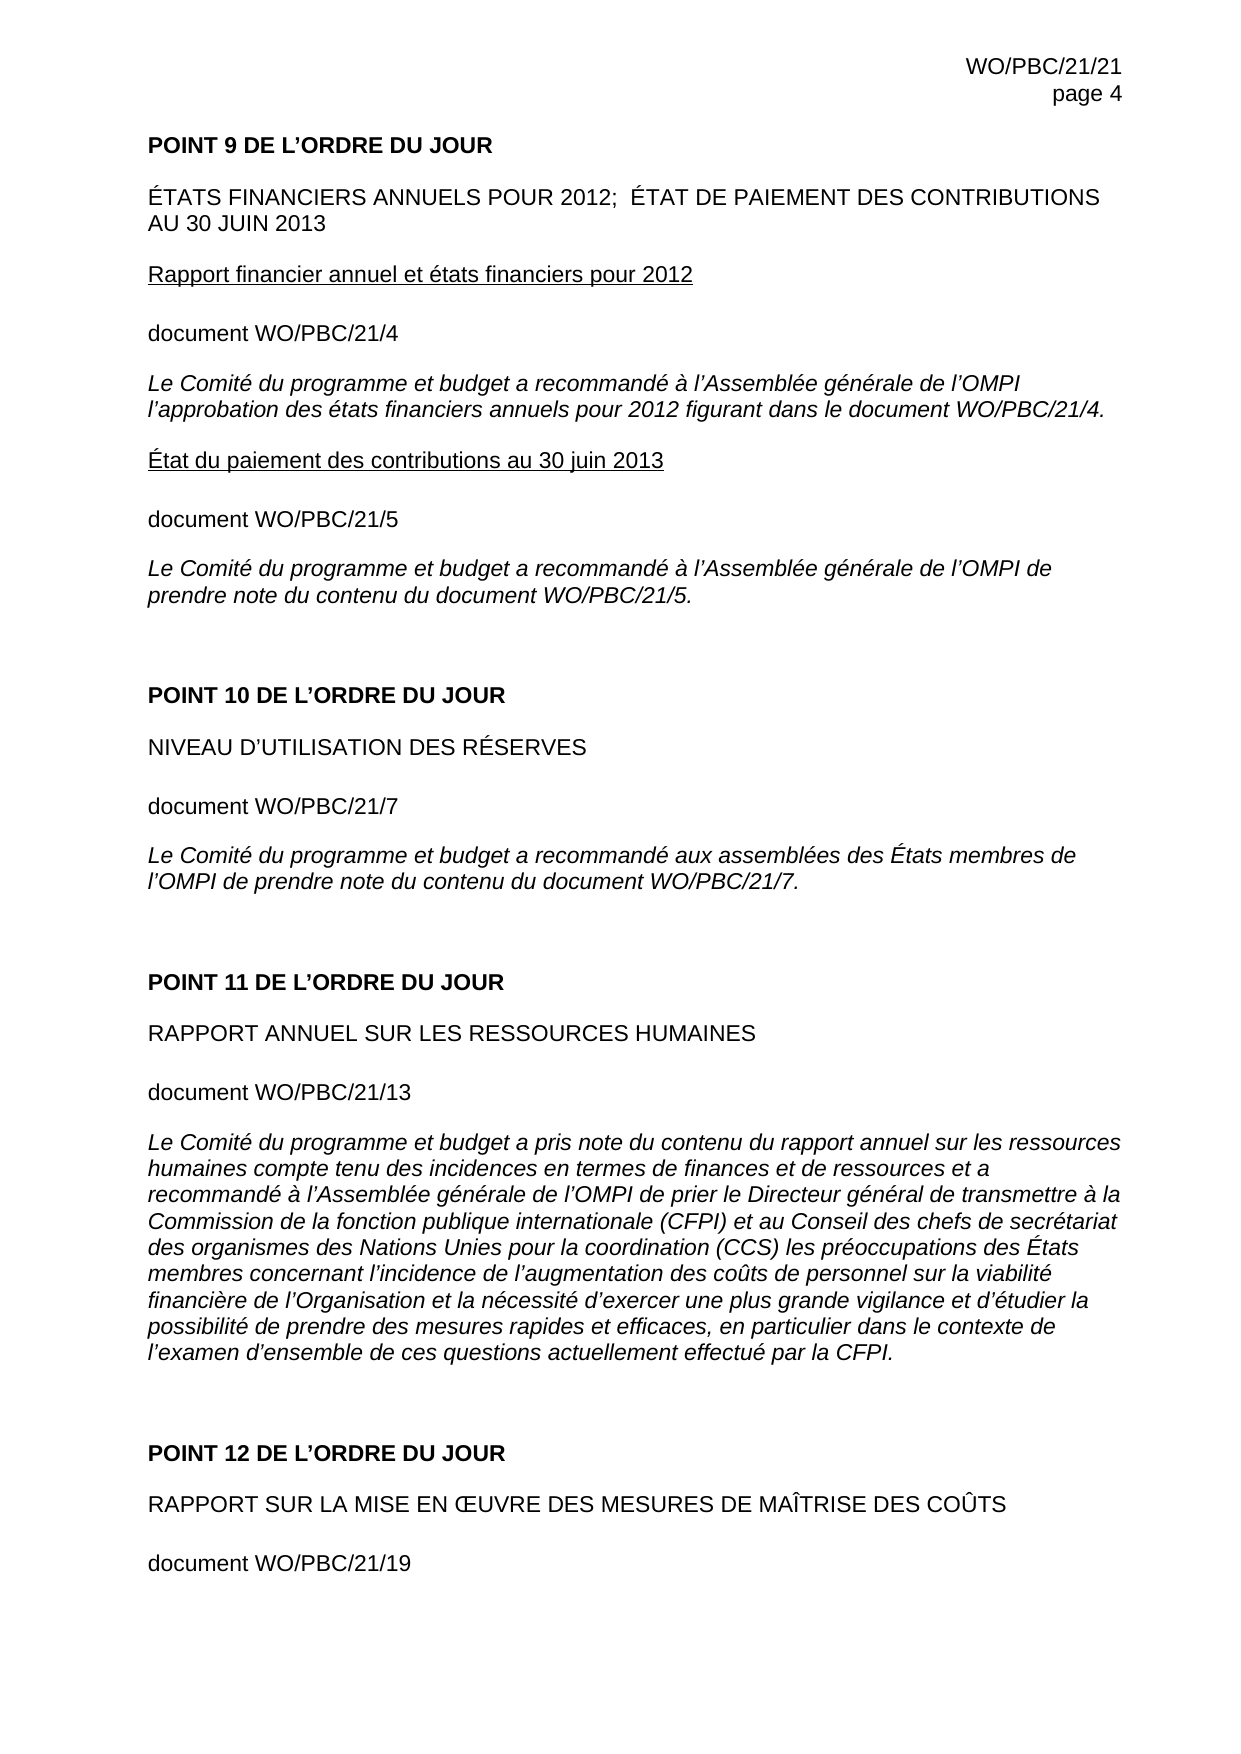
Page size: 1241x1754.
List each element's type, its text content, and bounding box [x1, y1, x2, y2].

list document WO/PBC/21/5 [148, 506, 1122, 532]
subtitle Point 12 de l’ordre du jour [148, 1440, 1122, 1466]
list Le Comité du programme et budget a pris note du contenu du rapport annuel sur les ressources humaines compte tenu des incidences en termes de finances et de ressources et a recommandé à l’Assemblée générale de l’OMPI de prier le Directeur général de transmettre à la Commission de la fonction publique internationale (CFPI) et au Conseil des chefs de secrétariat des organismes des Nations Unies pour la coordination (CCS) les préoccupations des États membres concernant l’incidence de l’augmentation des coûts de personnel sur la viabilité financière de l’Organisation et la nécessité d’exercer une plus grande vigilance et d’étudier la possibilité de prendre des mesures rapides et efficaces, en particulier dans le contexte de l’examen d’ensemble de ces questions actuellement effectué par la CFPI. [148, 1128, 1122, 1366]
list document WO/PBC/21/13 [148, 1079, 1122, 1106]
subtitle Niveau d’utilisation des rÉserves [148, 734, 1122, 760]
subtitle État du paiement des contributions au 30 juin 2013 [148, 447, 1122, 473]
list Le Comité du programme et budget a recommandé à l’Assemblée générale de l’OMPI de prendre note du contenu du document WO/PBC/21/5. [148, 555, 1122, 608]
list document WO/PBC/21/4 [148, 320, 1122, 347]
subtitle Point 10 de l’ordre du jour [148, 682, 1122, 709]
subtitle Rapport annuel sur les ressources humaines [148, 1020, 1122, 1047]
list Le Comité du programme et budget a recommandé aux assemblées des États membres de l’OMPI de prendre note du contenu du document WO/PBC/21/7. [148, 842, 1122, 895]
subtitle Rapport financier annuel et états financiers pour 2012 [148, 261, 1122, 288]
subtitle Point 11 de l’ordre du jour [148, 969, 1122, 995]
list Le Comité du programme et budget a recommandé à l’Assemblée générale de l’OMPI l’approbation des états financiers annuels pour 2012 figurant dans le document WO/PBC/21/4. [148, 369, 1122, 422]
subtitle Rapport sur la mise en œuvre des mesures de maÎtrise des coÛts [148, 1491, 1122, 1518]
list document WO/PBC/21/7 [148, 793, 1122, 819]
list document WO/PBC/21/19 [148, 1550, 1122, 1577]
subtitle États financiers annuels pour 2012; État de paiement des contributions au 30 juin 2013 [148, 183, 1122, 236]
subtitle Point 9 de l’ordre du jour [148, 132, 1122, 158]
